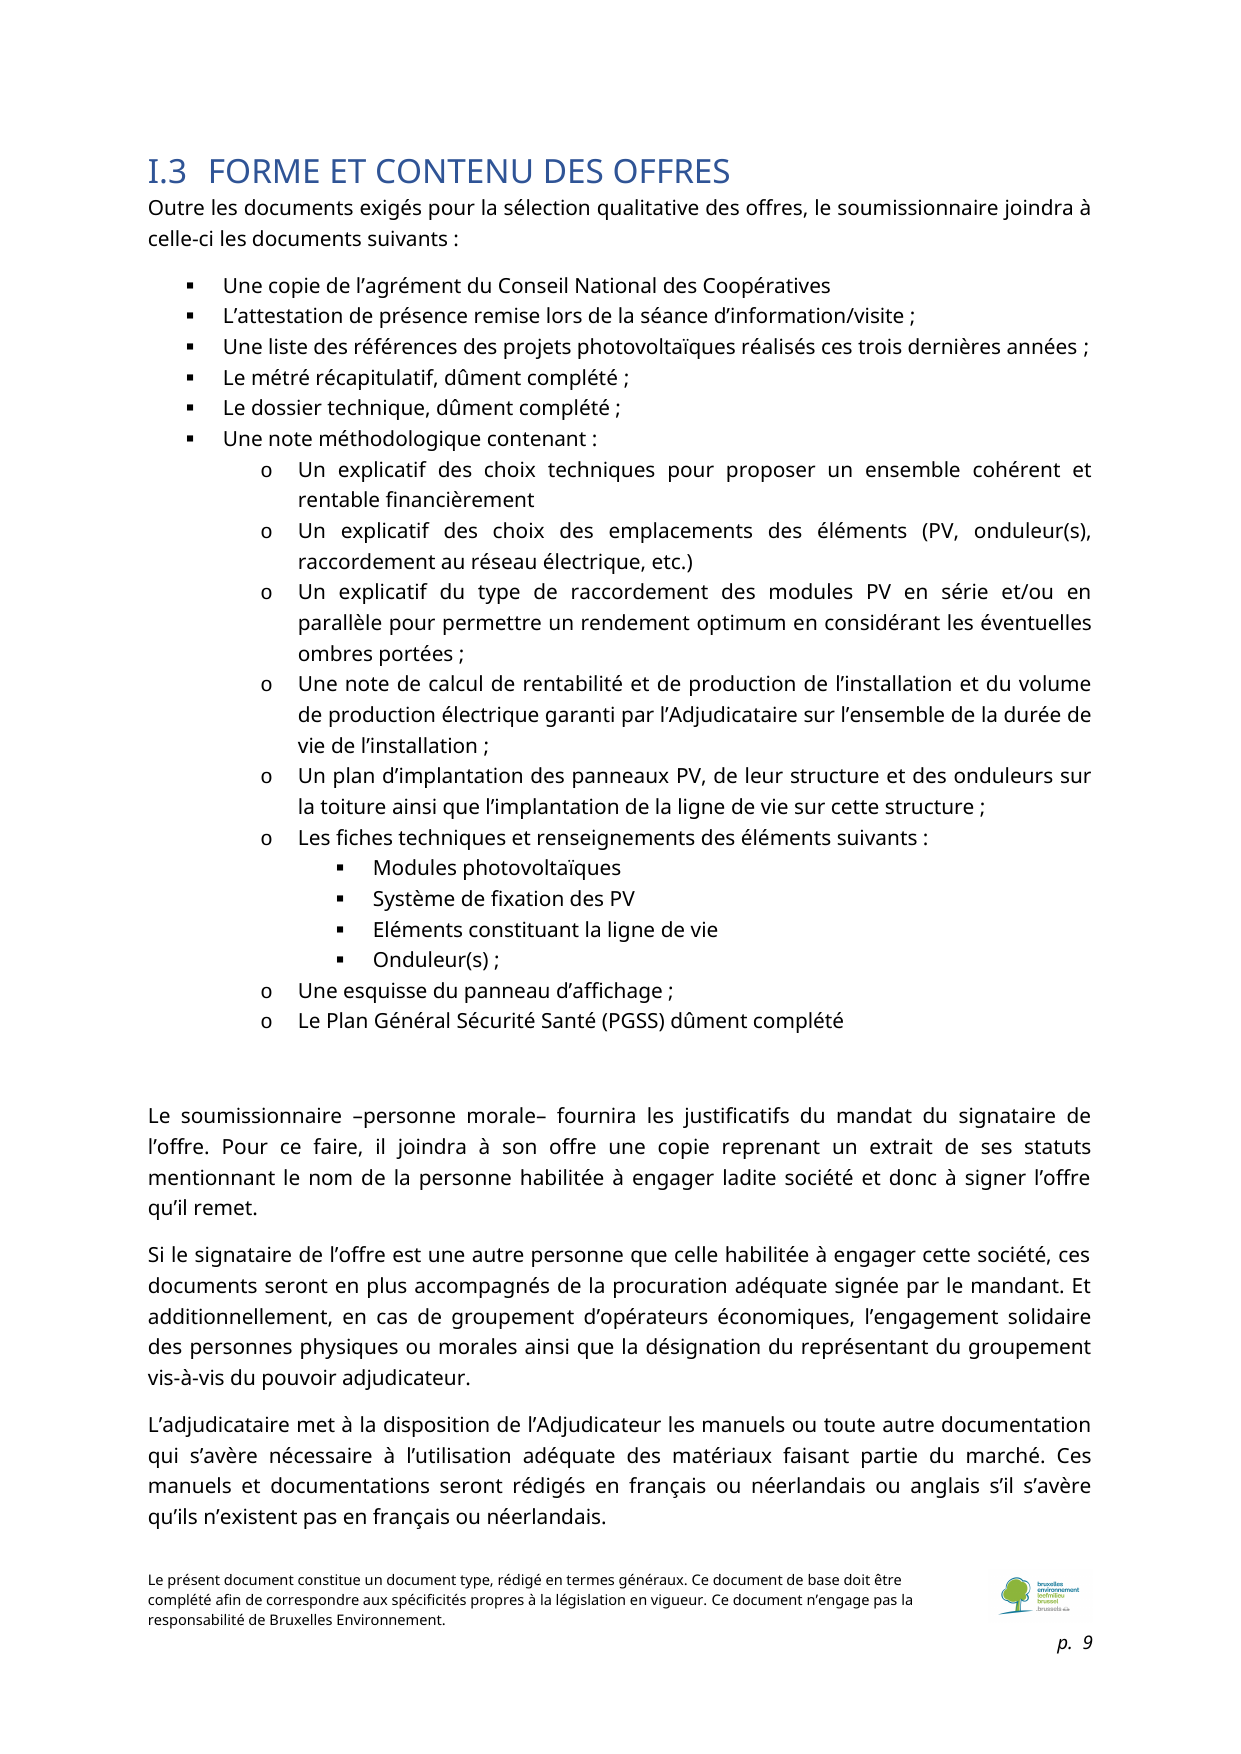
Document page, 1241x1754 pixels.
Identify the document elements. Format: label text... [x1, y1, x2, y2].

text L’adjudicataire met à la disposition de l’Adjudicateur les manuels ou toute autre documentation qui s’avère nécessaire à l’utilisation adéquate des matériaux faisant partie du marché. Ces manuels et documentations seront rédigés en français ou néerlandais ou anglais s’il s’avère qu’ils n’existent pas en français ou néerlandais. [148, 1410, 1093, 1531]
list Modules photovoltaïques [335, 853, 1093, 882]
list Une note méthodologique contenant : [185, 424, 1093, 452]
list Les fiches techniques et renseignements des éléments suivants : [260, 823, 1093, 851]
subtitle FORME ET CONTENU DES OFFRES [148, 148, 1093, 193]
list Onduleur(s) ; [335, 945, 1093, 974]
list L’attestation de présence remise lors de la séance d’information/visite ; [185, 302, 1093, 330]
list Le métré récapitulatif, dûment complété ; [185, 363, 1093, 391]
list Un plan d’implantation des panneaux PV, de leur structure et des onduleurs sur la toiture ainsi que l’implantation de la ligne de vie sur cette structure ; [260, 761, 1093, 821]
list Le dossier technique, dûment complété ; [185, 393, 1093, 422]
picture [988, 1569, 1093, 1623]
text Si le signataire de l’offre est une autre personne que celle habilitée à engager cette société, ces documents seront en plus accompagnés de la procuration adéquate signée par le mandant. Et additionnellement, en cas de groupement d’opérateurs économiques, l’engagement solidaire des personnes physiques ou morales ainsi que la désignation du représentant du groupement vis-à-vis du pouvoir adjudicateur. [148, 1241, 1093, 1391]
list Un explicatif du type de raccordement des modules PV en série et/ou en parallèle pour permettre un rendement optimum en considérant les éventuelles ombres portées ; [260, 577, 1093, 667]
list Le Plan Général Sécurité Santé (PGSS) dûment complété [260, 1007, 1093, 1035]
list Un explicatif des choix des emplacements des éléments (PV, onduleur(s), raccordement au réseau électrique, etc.) [260, 516, 1093, 575]
list Une liste des références des projets photovoltaïques réalisés ces trois dernières années ; [185, 332, 1093, 361]
list Une copie de l’agrément du Conseil National des Coopératives [185, 271, 1093, 299]
list Système de fixation des PV [335, 884, 1093, 912]
list Une esquisse du panneau d’affichage ; [260, 976, 1093, 1004]
list Un explicatif des choix techniques pour proposer un ensemble cohérent et rentable financièrement [260, 455, 1093, 514]
text Outre les documents exigés pour la sélection qualitative des offres, le soumissionnaire joindra à celle-ci les documents suivants : [148, 193, 1093, 252]
text Le soumissionnaire –personne morale– fournira les justificatifs du mandat du signataire de l’offre. Pour ce faire, il joindra à son offre une copie reprenant un extrait de ses statuts mentionnant le nom de la personne habilitée à engager ladite société et donc à signer l’offre qu’il remet. [148, 1101, 1093, 1222]
list Eléments constituant la ligne de vie [335, 915, 1093, 943]
list Une note de calcul de rentabilité et de production de l’installation et du volume de production électrique garanti par l’Adjudicataire sur l’ensemble de la durée de vie de l’installation ; [260, 669, 1093, 759]
